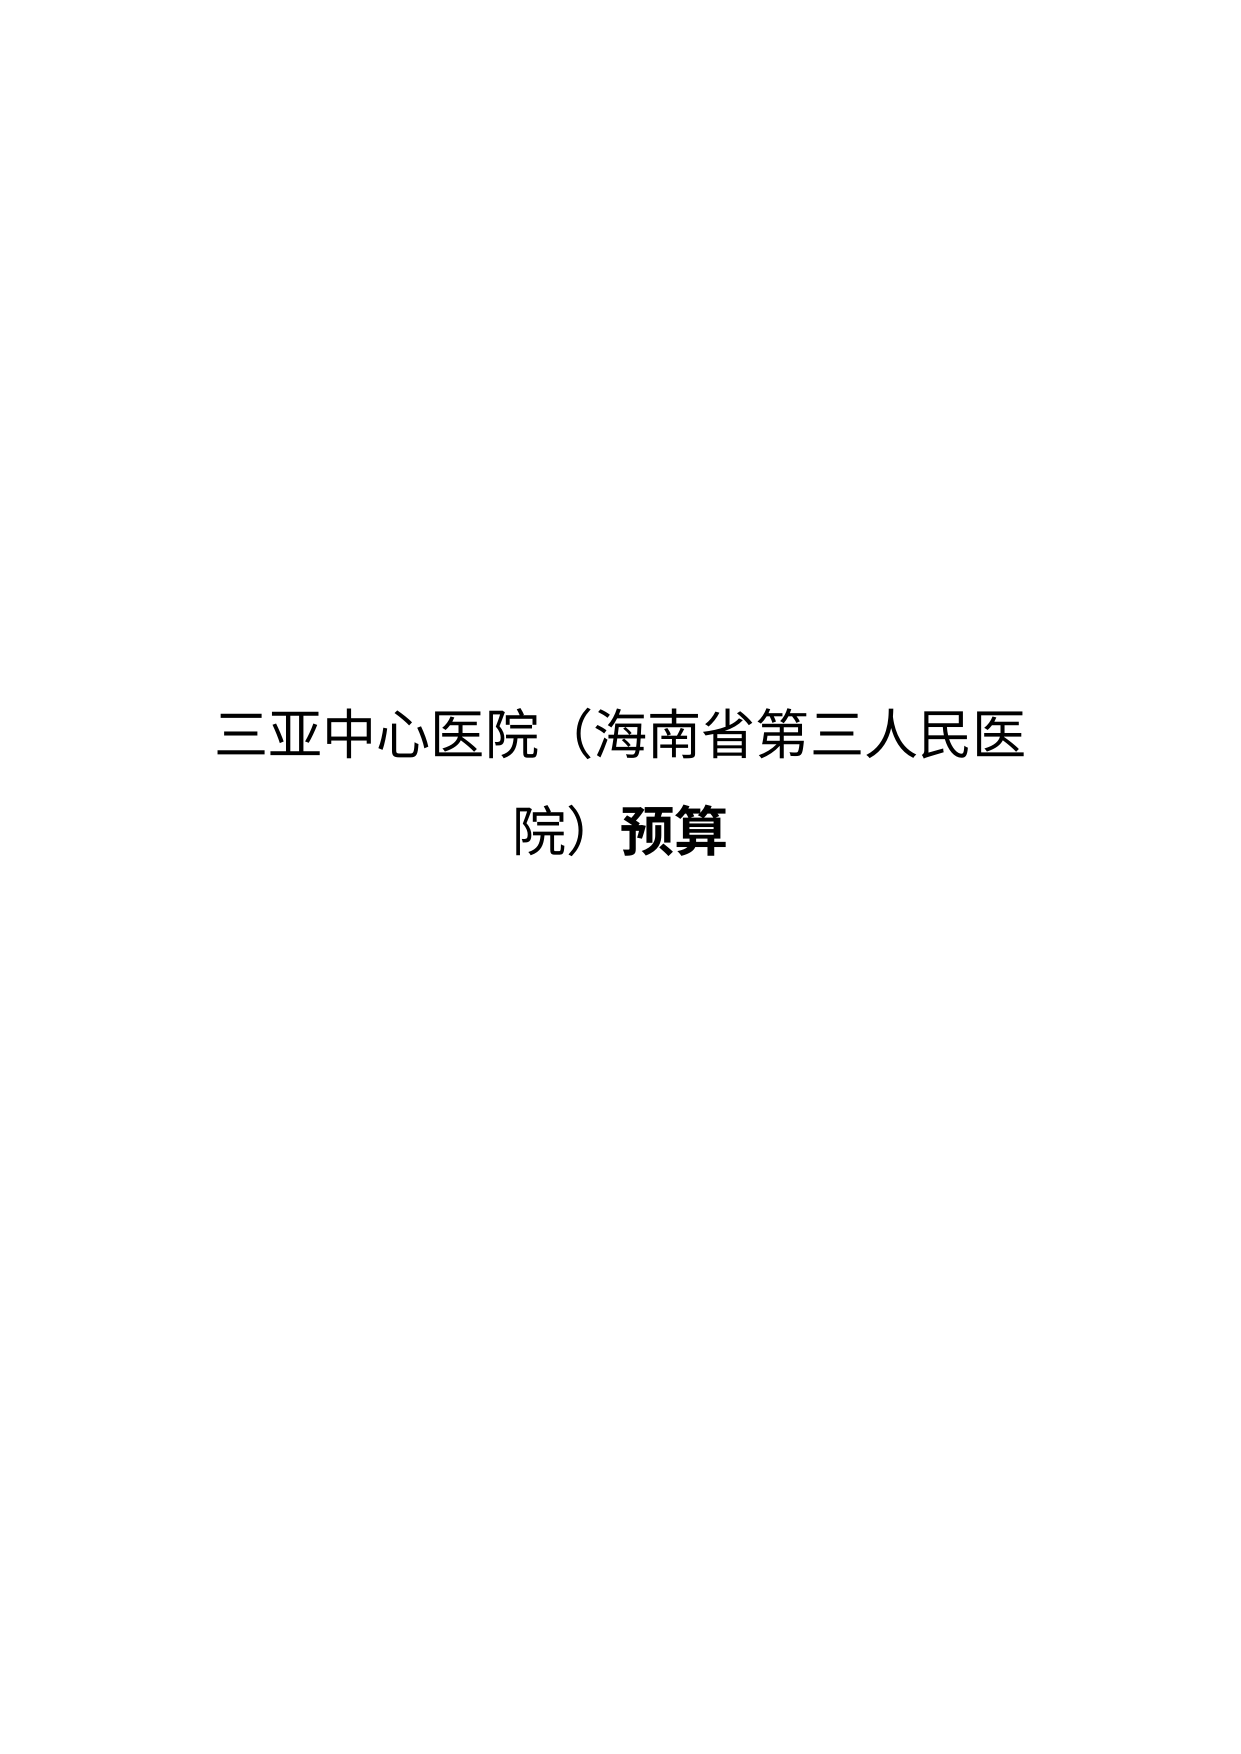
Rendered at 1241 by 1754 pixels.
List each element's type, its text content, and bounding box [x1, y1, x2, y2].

text 三亚中心医院（海南省第三人民医院）预算 [187, 682, 1053, 877]
